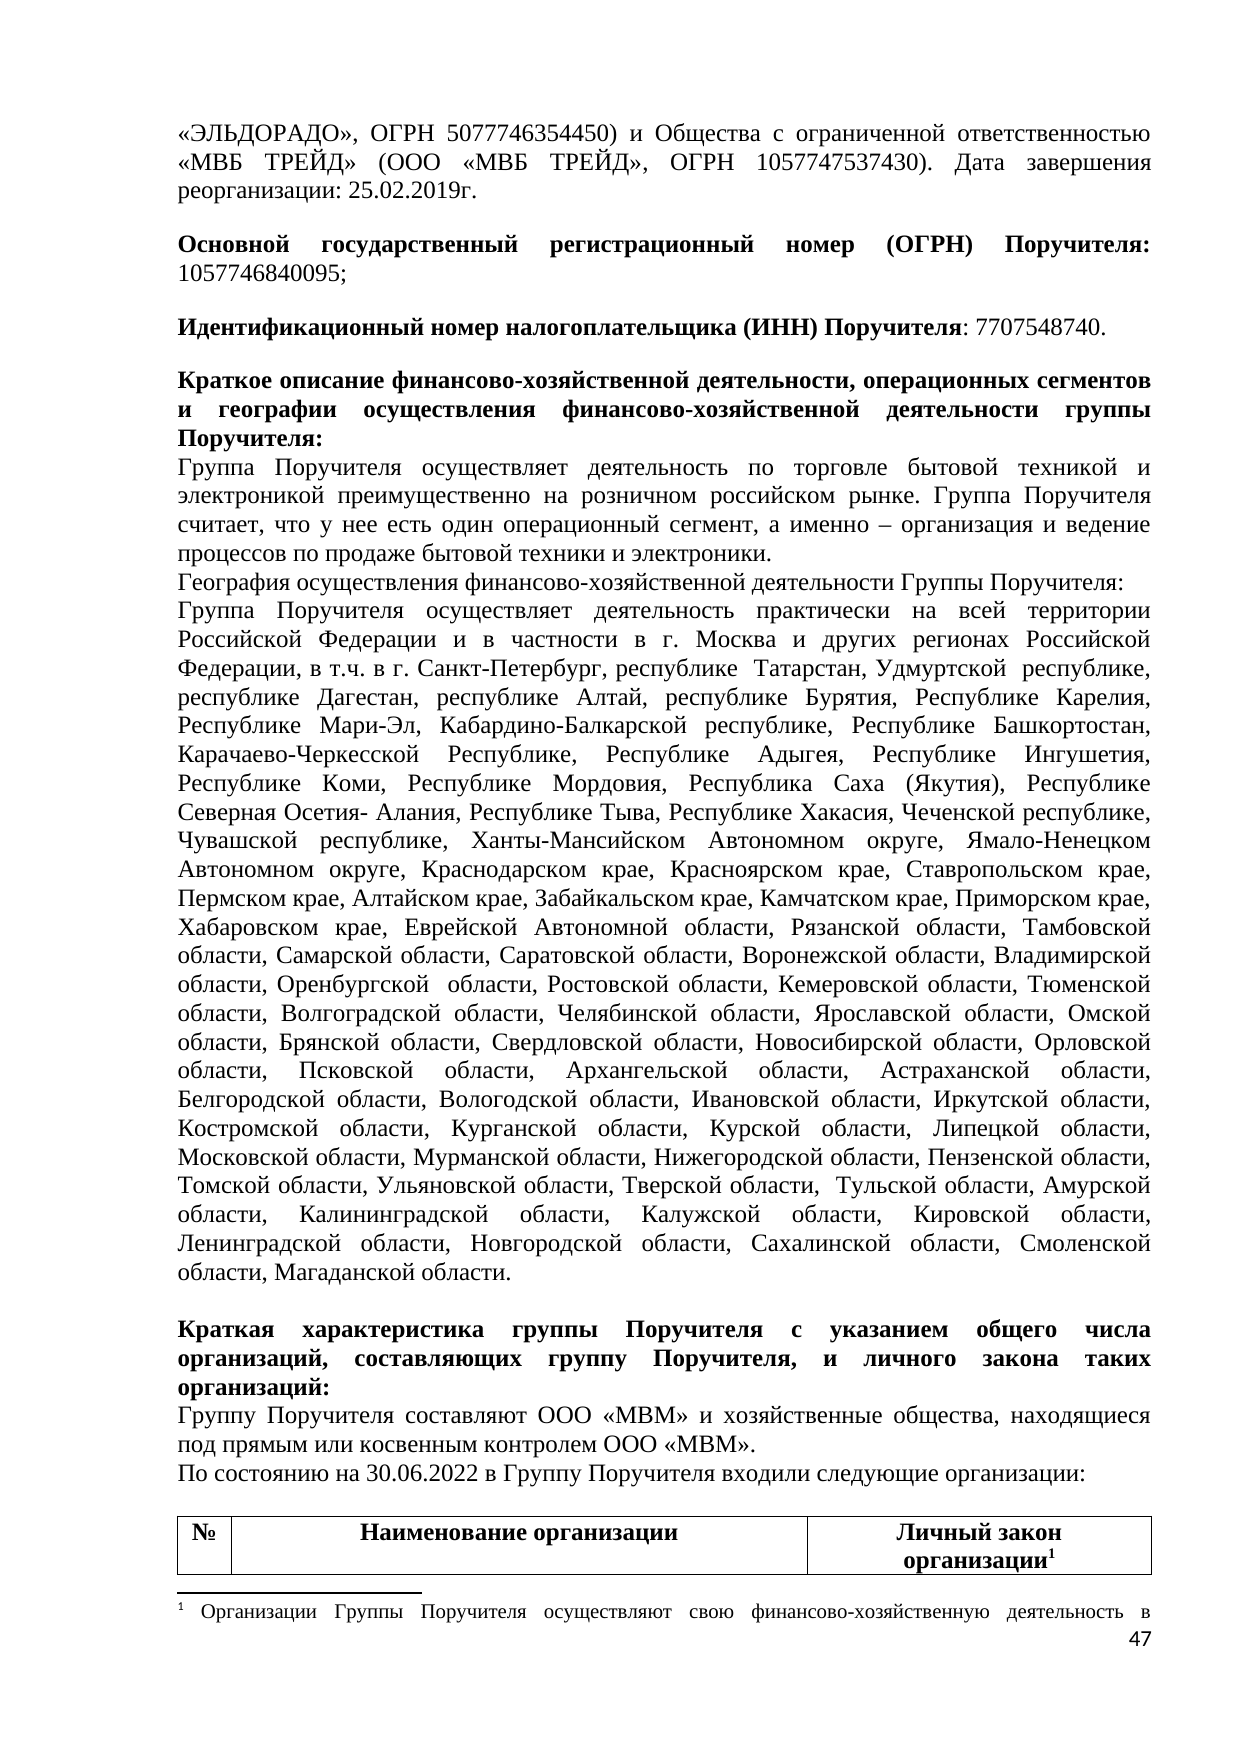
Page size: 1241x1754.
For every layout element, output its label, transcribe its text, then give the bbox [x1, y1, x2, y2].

text По состоянию на 30.06.2022 в Группу Поручителя входили следующие организации: [177, 1458, 1152, 1487]
table_header Наименование организации [232, 1517, 807, 1574]
text Группа Поручителя осуществляет деятельность практически на всей территории Российской Федерации и в частности в г. Москва и других регионах Российской Федерации, в т.ч. в г. Санкт-Петербург, республике Татарстан, Удмуртской республике, республике Дагестан, республике Алтай, республике Бурятия, Республике Карелия, Республике Мари-Эл, Кабардино-Балкарской республике, Республике Башкортостан, Карачаево-Черкесской Республике, Республике Адыгея, Республике Ингушетия, Республике Коми, Республике Мордовия, Республика Саха (Якутия), Республике Северная Осетия- Алания, Республике Тыва, Республике Хакасия, Чеченской республике, Чувашской республике, Ханты-Мансийском Автономном округе, Ямало-Ненецком Автономном округе, Краснодарском крае, Красноярском крае, Ставропольском крае, Пермском крае, Алтайском крае, Забайкальском крае, Камчатском крае, Приморском крае, Хабаровском крае, Еврейской Автономной области, Рязанской области, Тамбовской области, Самарской области, Саратовской области, Воронежской области, Владимирской области, Оренбургской области, Ростовской области, Кемеровской области, Тюменской области, Волгоградской области, Челябинской области, Ярославской области, Омской области, Брянской области, Свердловской области, Новосибирской области, Орловской области, Псковской области, Архангельской области, Астраханской области, Белгородской области, Вологодской области, Ивановской области, Иркутской области, Костромской области, Курганской области, Курской области, Липецкой области, Московской области, Мурманской области, Нижегородской области, Пензенской области, Томской области, Ульяновской области, Тверской области, Тульской области, Амурской области, Калининградской области, Калужской области, Кировской области, Ленинградской области, Новгородской области, Сахалинской области, Смоленской области, Магаданской области. [177, 596, 1152, 1286]
table_header № [178, 1517, 231, 1574]
text География осуществления финансово-хозяйственной деятельности Группы Поручителя: [177, 567, 1152, 596]
text Основной государственный регистрационный номер (ОГРН) Поручителя: 1057746840095; [177, 229, 1152, 287]
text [177, 118, 1152, 204]
text Идентификационный номер налогоплательщика (ИНН) Поручителя: 7707548740. [177, 312, 1152, 341]
text Группа Поручителя осуществляет деятельность по торговле бытовой техникой и электроникой преимущественно на розничном российском рынке. Группа Поручителя считает, что у нее есть один операционный сегмент, а именно – организация и ведение процессов по продаже бытовой техники и электроники. [177, 452, 1152, 567]
text Группу Поручителя составляют ООО «МВМ» и хозяйственные общества, находящиеся под прямым или косвенным контролем ООО «МВМ». [177, 1401, 1152, 1458]
text Краткое описание финансово-хозяйственной деятельности, операционных сегментов и географии осуществления финансово-хозяйственной деятельности группы Поручителя: [177, 366, 1152, 452]
text Краткая характеристика группы Поручителя с указанием общего числа организаций, составляющих группу Поручителя, и личного закона таких организаций: [177, 1314, 1152, 1401]
table_header Личный закон организации [808, 1517, 1151, 1574]
